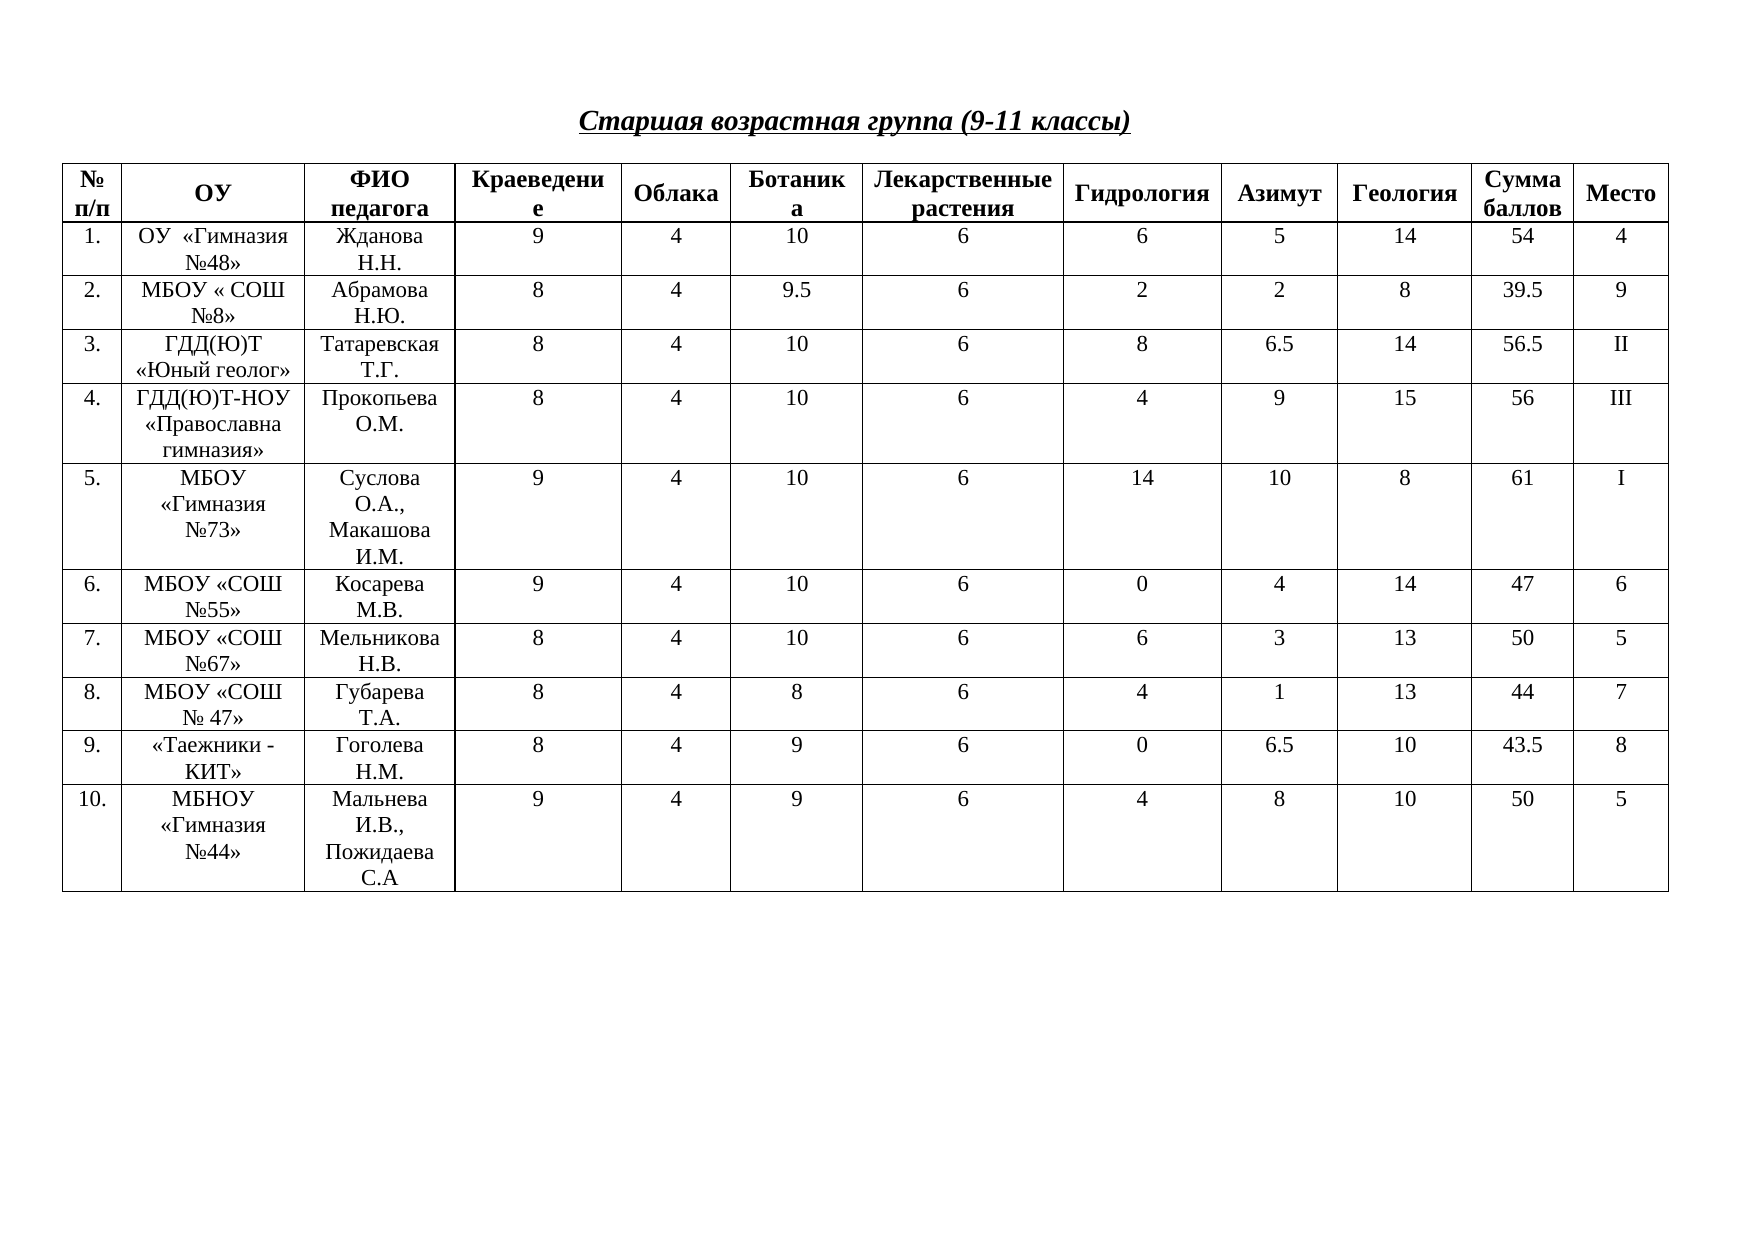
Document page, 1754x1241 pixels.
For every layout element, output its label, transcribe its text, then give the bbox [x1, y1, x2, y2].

table_cell 6 [863, 464, 1063, 569]
table_cell 6 [1064, 223, 1221, 275]
table_cell 61 [1472, 464, 1573, 569]
table_cell 6 [1064, 624, 1221, 677]
table_header Место [1574, 164, 1668, 221]
table_cell 9 [456, 464, 621, 569]
table_cell 8 [456, 624, 621, 677]
table_cell Мальнева И.В., Пожидаева С.А [305, 785, 454, 891]
table_cell 2 [1064, 276, 1221, 329]
table_cell Гоголева Н.М. [305, 731, 454, 784]
table_cell 8 [1338, 276, 1471, 329]
table_cell 4 [1064, 678, 1221, 730]
table_header № п/п [63, 164, 121, 221]
table_header Азимут [1222, 164, 1337, 221]
table_cell Абрамова Н.Ю. [305, 276, 454, 329]
table_cell 10 [1338, 785, 1471, 891]
table_cell 9 [456, 223, 621, 275]
table_header Ботаника [731, 164, 862, 221]
table_cell 3 [1222, 624, 1337, 677]
table_cell 6 [863, 731, 1063, 784]
table_cell Губарева Т.А. [305, 678, 454, 730]
table_cell 4 [622, 330, 730, 383]
table_cell 4 [622, 276, 730, 329]
table_cell III [1574, 384, 1668, 463]
table_cell Жданова Н.Н. [305, 223, 454, 275]
table_cell 4 [1064, 384, 1221, 463]
table_cell 0 [1064, 570, 1221, 623]
table_cell 3. [63, 330, 121, 383]
table_cell МБНОУ «Гимназия №44» [122, 785, 304, 891]
table_cell МБОУ «СОШ №55» [122, 570, 304, 623]
table_header ФИО педагога [305, 164, 454, 221]
table_cell Татаревская Т.Г. [305, 330, 454, 383]
table_cell 43.5 [1472, 731, 1573, 784]
table_cell 4 [622, 678, 730, 730]
table_cell 14 [1064, 464, 1221, 569]
table_cell I [1574, 464, 1668, 569]
table_cell 10 [1338, 731, 1471, 784]
table_cell 9.5 [731, 276, 862, 329]
table_cell ГДД(Ю)Т-НОУ «Православна гимназия» [122, 384, 304, 463]
table_cell 10 [731, 464, 862, 569]
table_cell ГДД(Ю)Т «Юный геолог» [122, 330, 304, 383]
table_cell 4 [1064, 785, 1221, 891]
table_cell 50 [1472, 785, 1573, 891]
table_header ОУ [122, 164, 304, 221]
table_cell 8 [1574, 731, 1668, 784]
table_cell 9 [731, 731, 862, 784]
table_cell 8 [1222, 785, 1337, 891]
table_cell 6.5 [1222, 731, 1337, 784]
text Старшая возрастная группа (9-11 классы) [74, 103, 1636, 137]
table_cell 10. [63, 785, 121, 891]
table_cell 5. [63, 464, 121, 569]
table_cell 1 [1222, 678, 1337, 730]
table_cell 9 [731, 785, 862, 891]
table_cell 56 [1472, 384, 1573, 463]
table_cell 7 [1574, 678, 1668, 730]
table_cell 44 [1472, 678, 1573, 730]
table_cell ОУ «Гимназия №48» [122, 223, 304, 275]
table_cell 15 [1338, 384, 1471, 463]
table_cell 9 [1222, 384, 1337, 463]
table_cell 0 [1064, 731, 1221, 784]
table_header Краеведение [456, 164, 621, 221]
table_cell 8 [1064, 330, 1221, 383]
table_cell 10 [731, 223, 862, 275]
table_cell 6 [863, 384, 1063, 463]
table_cell 6 [863, 276, 1063, 329]
table_cell 6 [863, 624, 1063, 677]
table_cell II [1574, 330, 1668, 383]
table_cell 4. [63, 384, 121, 463]
table_cell 4 [622, 464, 730, 569]
table_cell 6 [863, 570, 1063, 623]
table_cell 10 [731, 570, 862, 623]
table_cell 6. [63, 570, 121, 623]
table_cell 6 [863, 678, 1063, 730]
table_cell 8 [731, 678, 862, 730]
table_cell 8 [456, 678, 621, 730]
table_cell МБОУ «СОШ №67» [122, 624, 304, 677]
table_cell МБОУ «Гимназия №73» [122, 464, 304, 569]
table_cell 7. [63, 624, 121, 677]
table_cell 6 [1574, 570, 1668, 623]
table_cell 10 [731, 384, 862, 463]
table_cell 4 [622, 570, 730, 623]
table_cell «Таежники - КИТ» [122, 731, 304, 784]
table_cell 9 [456, 570, 621, 623]
table_header Сумма баллов [1472, 164, 1573, 221]
table_cell 4 [1222, 570, 1337, 623]
table_cell 2. [63, 276, 121, 329]
table_cell 13 [1338, 624, 1471, 677]
table_cell 39.5 [1472, 276, 1573, 329]
table_cell 2 [1222, 276, 1337, 329]
table_cell 14 [1338, 570, 1471, 623]
table_cell 4 [622, 785, 730, 891]
table_header Гидрология [1064, 164, 1221, 221]
table_cell 4 [622, 624, 730, 677]
table_cell 6 [863, 330, 1063, 383]
table_cell 14 [1338, 223, 1471, 275]
table_cell 5 [1574, 624, 1668, 677]
table_cell 5 [1574, 785, 1668, 891]
table_cell 9 [1574, 276, 1668, 329]
table_cell 4 [622, 223, 730, 275]
table_cell 54 [1472, 223, 1573, 275]
table_cell 8 [456, 384, 621, 463]
table_cell 8 [1338, 464, 1471, 569]
table_cell Мельникова Н.В. [305, 624, 454, 677]
table_cell Косарева М.В. [305, 570, 454, 623]
table_cell 8 [456, 276, 621, 329]
table_cell 14 [1338, 330, 1471, 383]
table_cell 4 [622, 731, 730, 784]
table_cell 13 [1338, 678, 1471, 730]
table_cell 9 [456, 785, 621, 891]
table_cell МБОУ «СОШ № 47» [122, 678, 304, 730]
table_cell 9. [63, 731, 121, 784]
table_cell 8 [456, 330, 621, 383]
table_cell 8. [63, 678, 121, 730]
table_cell 4 [1574, 223, 1668, 275]
table_cell МБОУ « СОШ №8» [122, 276, 304, 329]
table_cell 10 [731, 330, 862, 383]
table_header Облака [622, 164, 730, 221]
table_cell 50 [1472, 624, 1573, 677]
table_cell Прокопьева О.М. [305, 384, 454, 463]
table_cell 1. [63, 223, 121, 275]
table_cell 5 [1222, 223, 1337, 275]
table_cell 6 [863, 223, 1063, 275]
table_cell 47 [1472, 570, 1573, 623]
table_header Лекарственные растения [863, 164, 1063, 221]
table_cell Суслова О.А., Макашова И.М. [305, 464, 454, 569]
table_header Геология [1338, 164, 1471, 221]
table_cell 6.5 [1222, 330, 1337, 383]
table_cell 4 [622, 384, 730, 463]
table_cell 6 [863, 785, 1063, 891]
table_cell 56.5 [1472, 330, 1573, 383]
table_cell 8 [456, 731, 621, 784]
table_cell 10 [1222, 464, 1337, 569]
table_cell 10 [731, 624, 862, 677]
